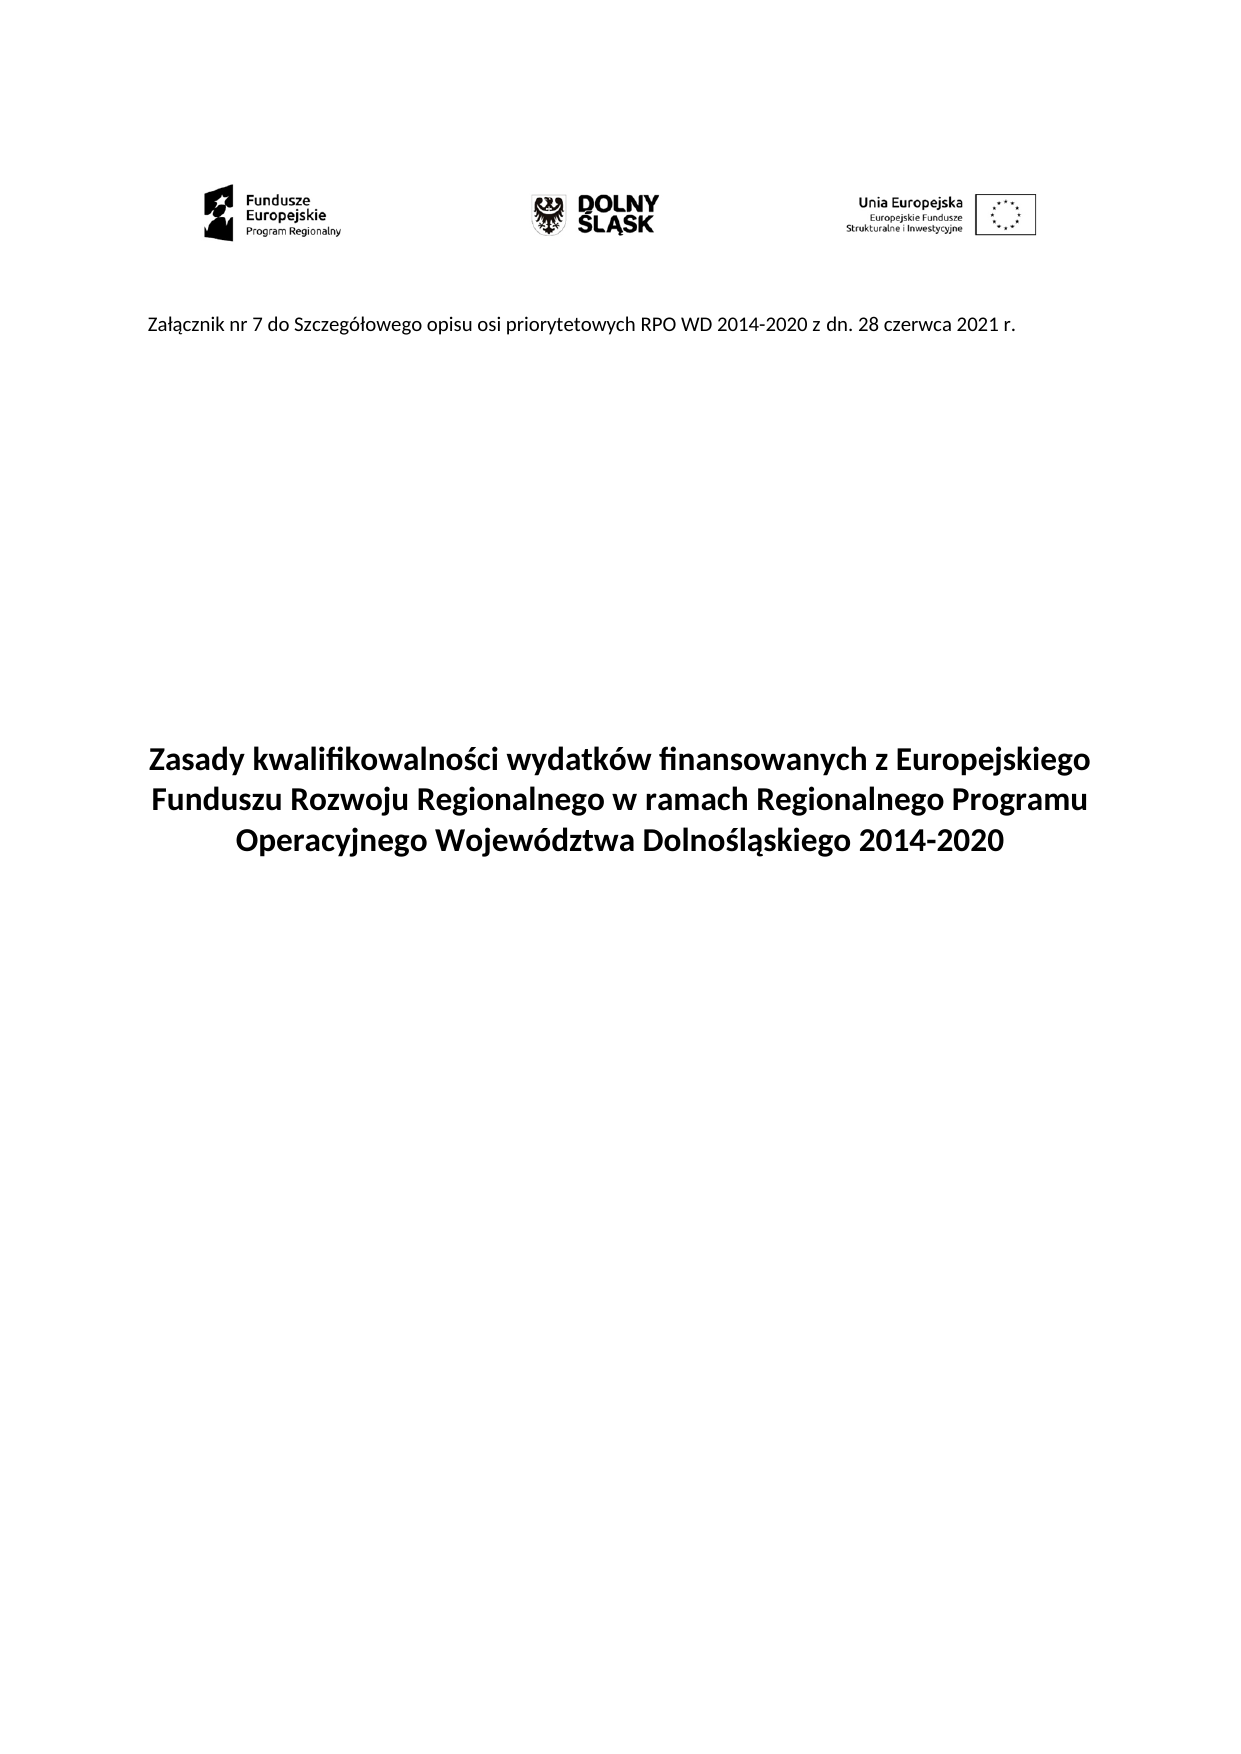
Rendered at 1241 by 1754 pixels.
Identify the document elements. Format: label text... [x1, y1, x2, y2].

text Załącznik nr 7 do Szczegółowego opisu osi priorytetowych RPO WD 2014-2020 z dn. 28 czerwca 2021 r. [148, 311, 1093, 336]
picture [147, 132, 1093, 290]
text Zasady kwalifikowalności wydatków finansowanych z Europejskiego Funduszu Rozwoju Regionalnego w ramach Regionalnego Programu Operacyjnego Województwa Dolnośląskiego 2014-2020 [148, 738, 1093, 860]
